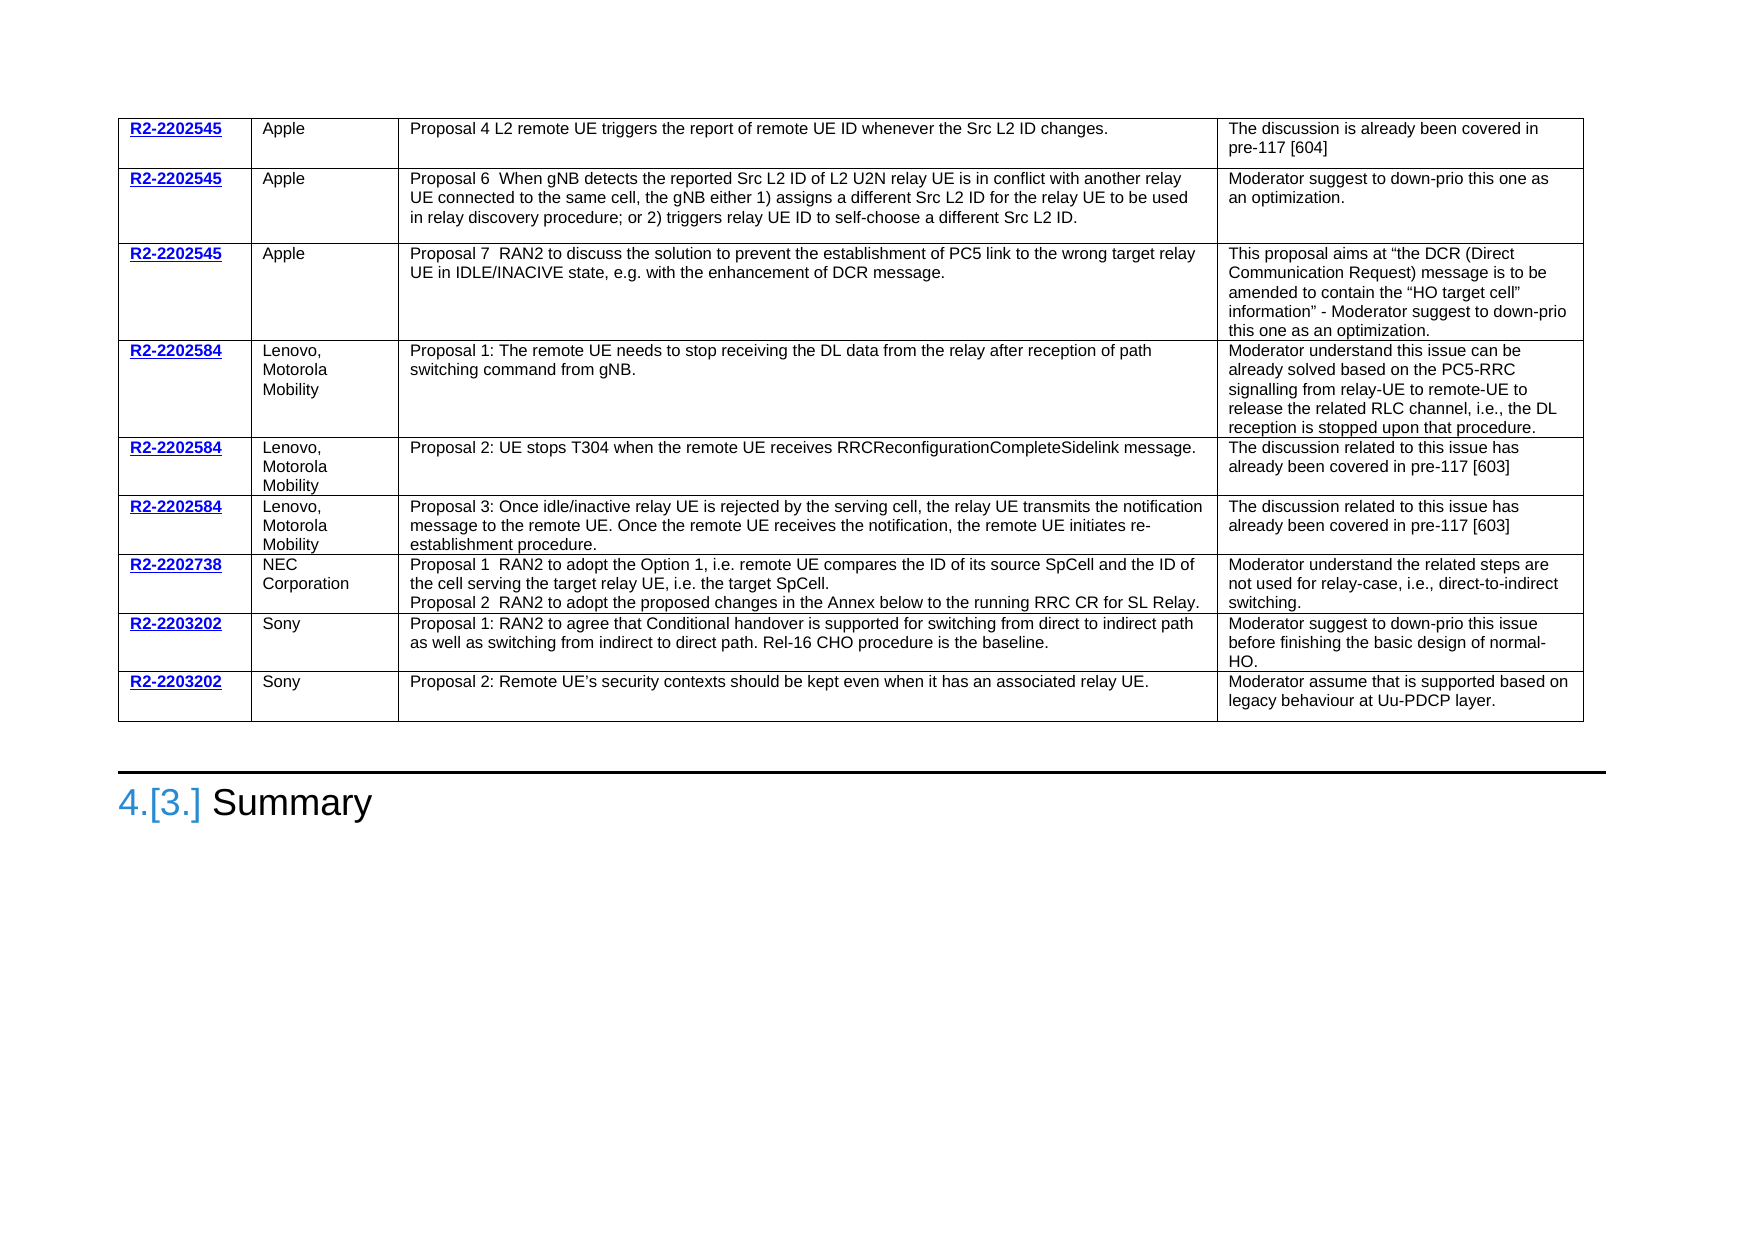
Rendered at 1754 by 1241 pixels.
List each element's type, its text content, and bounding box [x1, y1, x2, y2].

table_cell R2-2202584 [119, 341, 251, 437]
table_cell Lenovo, Motorola Mobility [252, 496, 398, 554]
table_cell Proposal 6 When gNB detects the reported Src L2 ID of L2 U2N relay UE is in conflict with another relay UE connected to the same cell, the gNB either 1) assigns a different Src L2 ID for the relay UE to be used in relay discovery procedure; or 2) triggers relay UE ID to self-choose a different Src L2 ID. [399, 169, 1217, 243]
table_cell Moderator understand this issue can be already solved based on the PC5-RRC signalling from relay-UE to remote-UE to release the related RLC channel, i.e., the DL reception is stopped upon that procedure. [1218, 341, 1583, 437]
table_cell NEC Corporation [252, 555, 398, 612]
table_cell Moderator suggest to down-prio this issue before finishing the basic design of normal-HO. [1218, 614, 1583, 671]
table_cell Apple [252, 244, 398, 340]
table_cell Lenovo, Motorola Mobility [252, 341, 398, 437]
table_cell R2-2202738 [119, 555, 251, 612]
table_cell R2-2202545 [119, 169, 251, 243]
table_cell Proposal 1: RAN2 to agree that Conditional handover is supported for switching from direct to indirect path as well as switching from indirect to direct path. Rel-16 CHO procedure is the baseline. [399, 614, 1217, 671]
table_cell Proposal 2: UE stops T304 when the remote UE receives RRCReconfigurationCompleteSidelink message. [399, 438, 1217, 495]
table_cell R2-2202584 [119, 438, 251, 495]
table_cell R2-2203202 [119, 614, 251, 671]
table_cell Lenovo, Motorola Mobility [252, 438, 398, 495]
table_cell R2-2202545 [119, 119, 251, 168]
table_cell The discussion related to this issue has already been covered in pre-117 [603] [1218, 496, 1583, 554]
table_cell Proposal 3: Once idle/inactive relay UE is rejected by the serving cell, the relay UE transmits the notification message to the remote UE. Once the remote UE receives the notification, the remote UE initiates re-establishment procedure. [399, 496, 1217, 554]
table_cell Apple [252, 119, 398, 168]
table_cell Proposal 4 L2 remote UE triggers the report of remote UE ID whenever the Src L2 ID changes. [399, 119, 1217, 168]
table_cell Proposal 7 RAN2 to discuss the solution to prevent the establishment of PC5 link to the wrong target relay UE in IDLE/INACIVE state, e.g. with the enhancement of DCR message. [399, 244, 1217, 340]
table_cell Proposal 1: The remote UE needs to stop receiving the DL data from the relay after reception of path switching command from gNB. [399, 341, 1217, 437]
table_cell The discussion related to this issue has already been covered in pre-117 [603] [1218, 438, 1583, 495]
table_cell R2-2202545 [119, 244, 251, 340]
subtitle Summary [118, 774, 1606, 824]
table_cell R2-2202584 [119, 496, 251, 554]
table_cell Sony [252, 672, 398, 721]
table_cell Moderator suggest to down-prio this one as an optimization. [1218, 169, 1583, 243]
table_cell This proposal aims at “the DCR (Direct Communication Request) message is to be amended to contain the “HO target cell” information” - Moderator suggest to down-prio this one as an optimization. [1218, 244, 1583, 340]
table_cell The discussion is already been covered in pre-117 [604] [1218, 119, 1583, 168]
table_cell Proposal 1 RAN2 to adopt the Option 1, i.e. remote UE compares the ID of its source SpCell and the ID of the cell serving the target relay UE, i.e. the target SpCell. Proposal 2 RAN2 to adopt the proposed changes in the Annex below to the running RRC CR for SL Relay. [399, 555, 1217, 612]
table_cell Moderator understand the related steps are not used for relay-case, i.e., direct-to-indirect switching. [1218, 555, 1583, 612]
table_cell Proposal 2: Remote UE’s security contexts should be kept even when it has an associated relay UE. [399, 672, 1217, 721]
table_cell R2-2203202 [119, 672, 251, 721]
table_cell Apple [252, 169, 398, 243]
table_cell Moderator assume that is supported based on legacy behaviour at Uu-PDCP layer. [1218, 672, 1583, 721]
table_cell Sony [252, 614, 398, 671]
